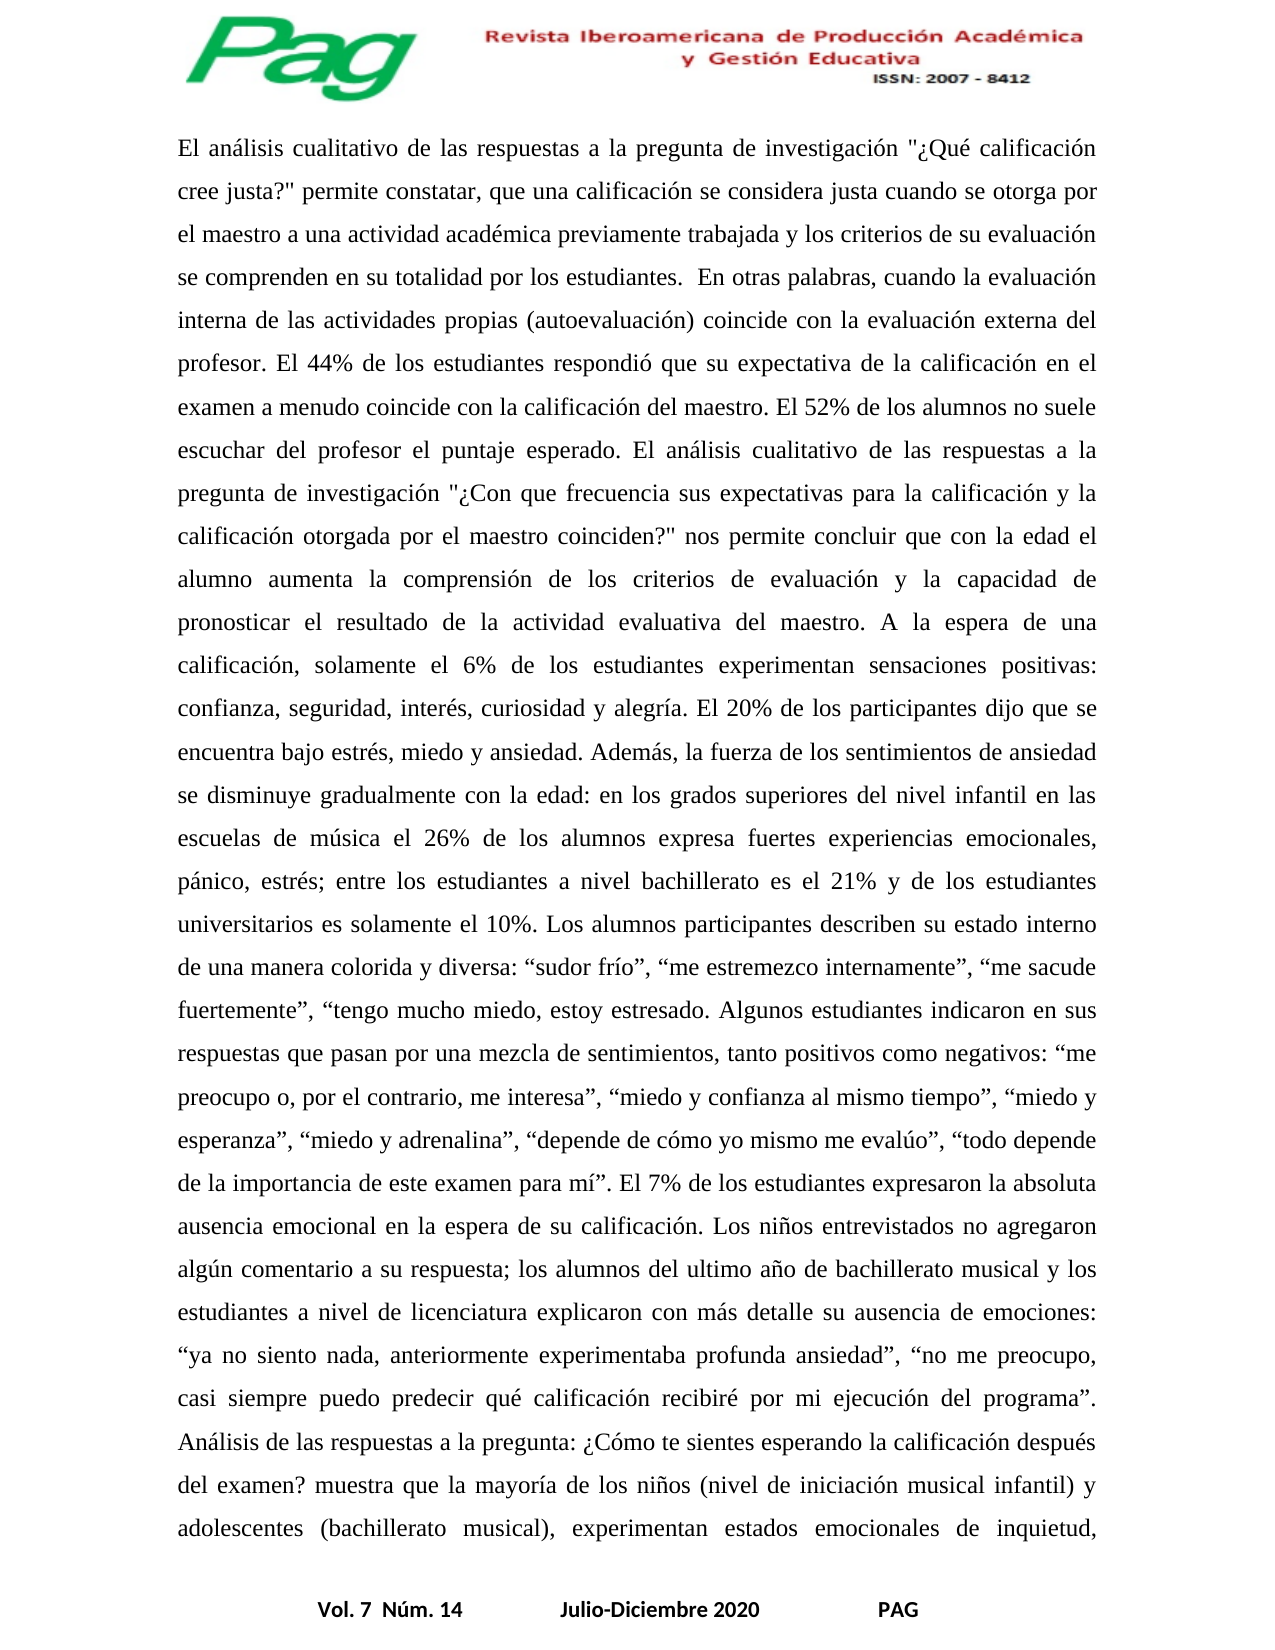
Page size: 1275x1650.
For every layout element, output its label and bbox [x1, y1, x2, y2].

picture [177, 14, 1098, 115]
text [177, 133, 1098, 1542]
